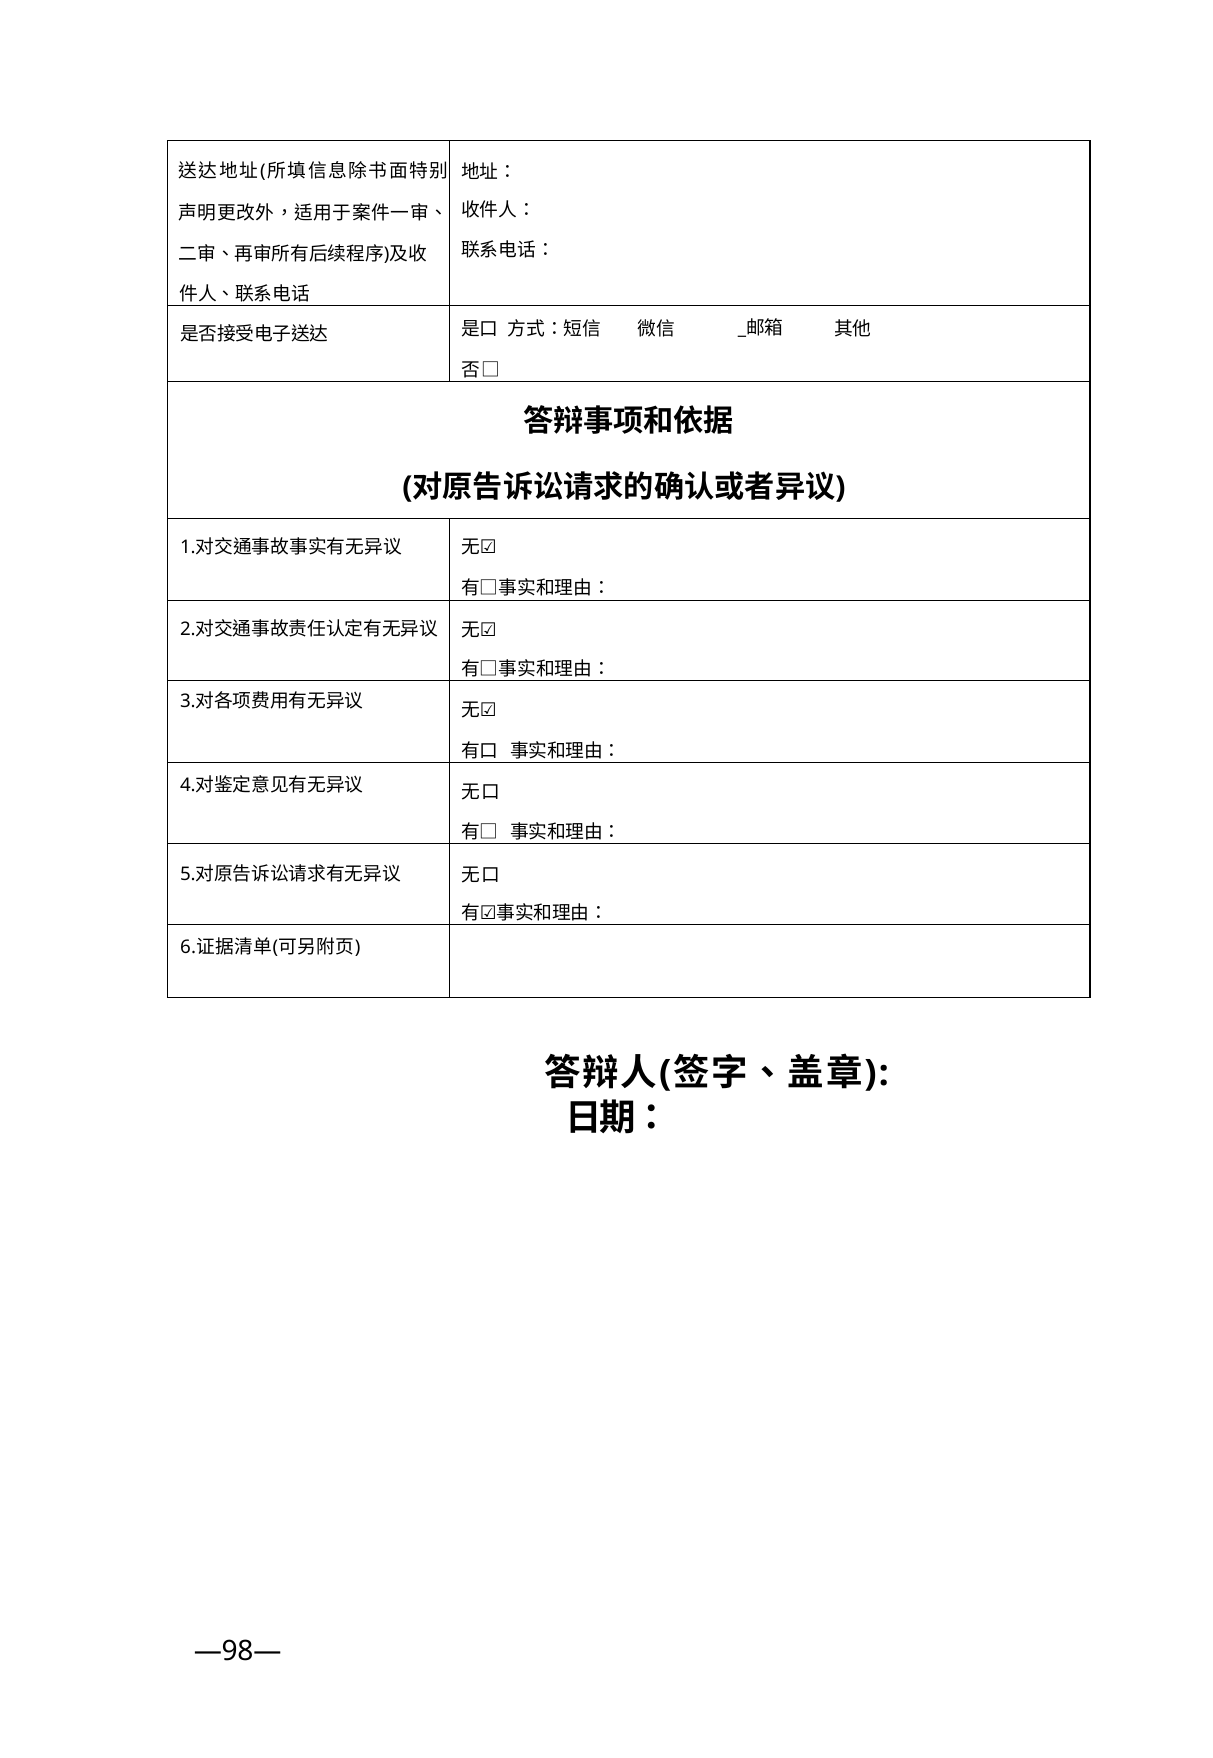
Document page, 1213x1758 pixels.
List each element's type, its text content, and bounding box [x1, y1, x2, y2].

table_cell 无☑ 有□事实和理由： [450, 519, 1089, 599]
table_header 地址： 收件人： 联系电话： [450, 141, 1089, 305]
table_cell 3.对各项费用有无异议 [168, 681, 449, 762]
table_cell 无口 有☑事实和理由： [450, 844, 1089, 924]
table_cell 2.对交通事故责任认定有无异议 [168, 601, 449, 680]
table_cell 是否接受电子送达 [168, 306, 449, 381]
table_cell 答辩事项和依据 (对原告诉讼请求的确认或者异议) [168, 382, 1089, 518]
table_cell 无☑ 有□事实和理由： [450, 601, 1089, 680]
table_cell 6.证据清单(可另附页) [168, 925, 449, 997]
table_cell 5.对原告诉讼请求有无异议 [168, 844, 449, 924]
table_cell 是口 方式：短信 微信 _邮箱 其他 否□ [450, 306, 1089, 381]
table_header 送达地址(所填信息除书面特别 声明更改外，适用于案件一审、 二审、再审所有后续程序)及收 件人、联系电话 [168, 141, 449, 305]
text 答辩人(签字、盖章): 日期： [544, 1048, 915, 1142]
table_cell [450, 925, 1089, 997]
table_cell 1.对交通事故事实有无异议 [168, 519, 449, 599]
table_cell 4.对鉴定意见有无异议 [168, 763, 449, 843]
table_cell 无☑ 有口 事实和理由： [450, 681, 1089, 762]
table_cell 无口 有□ 事实和理由： [450, 763, 1089, 843]
text —98— [194, 1638, 1091, 1667]
